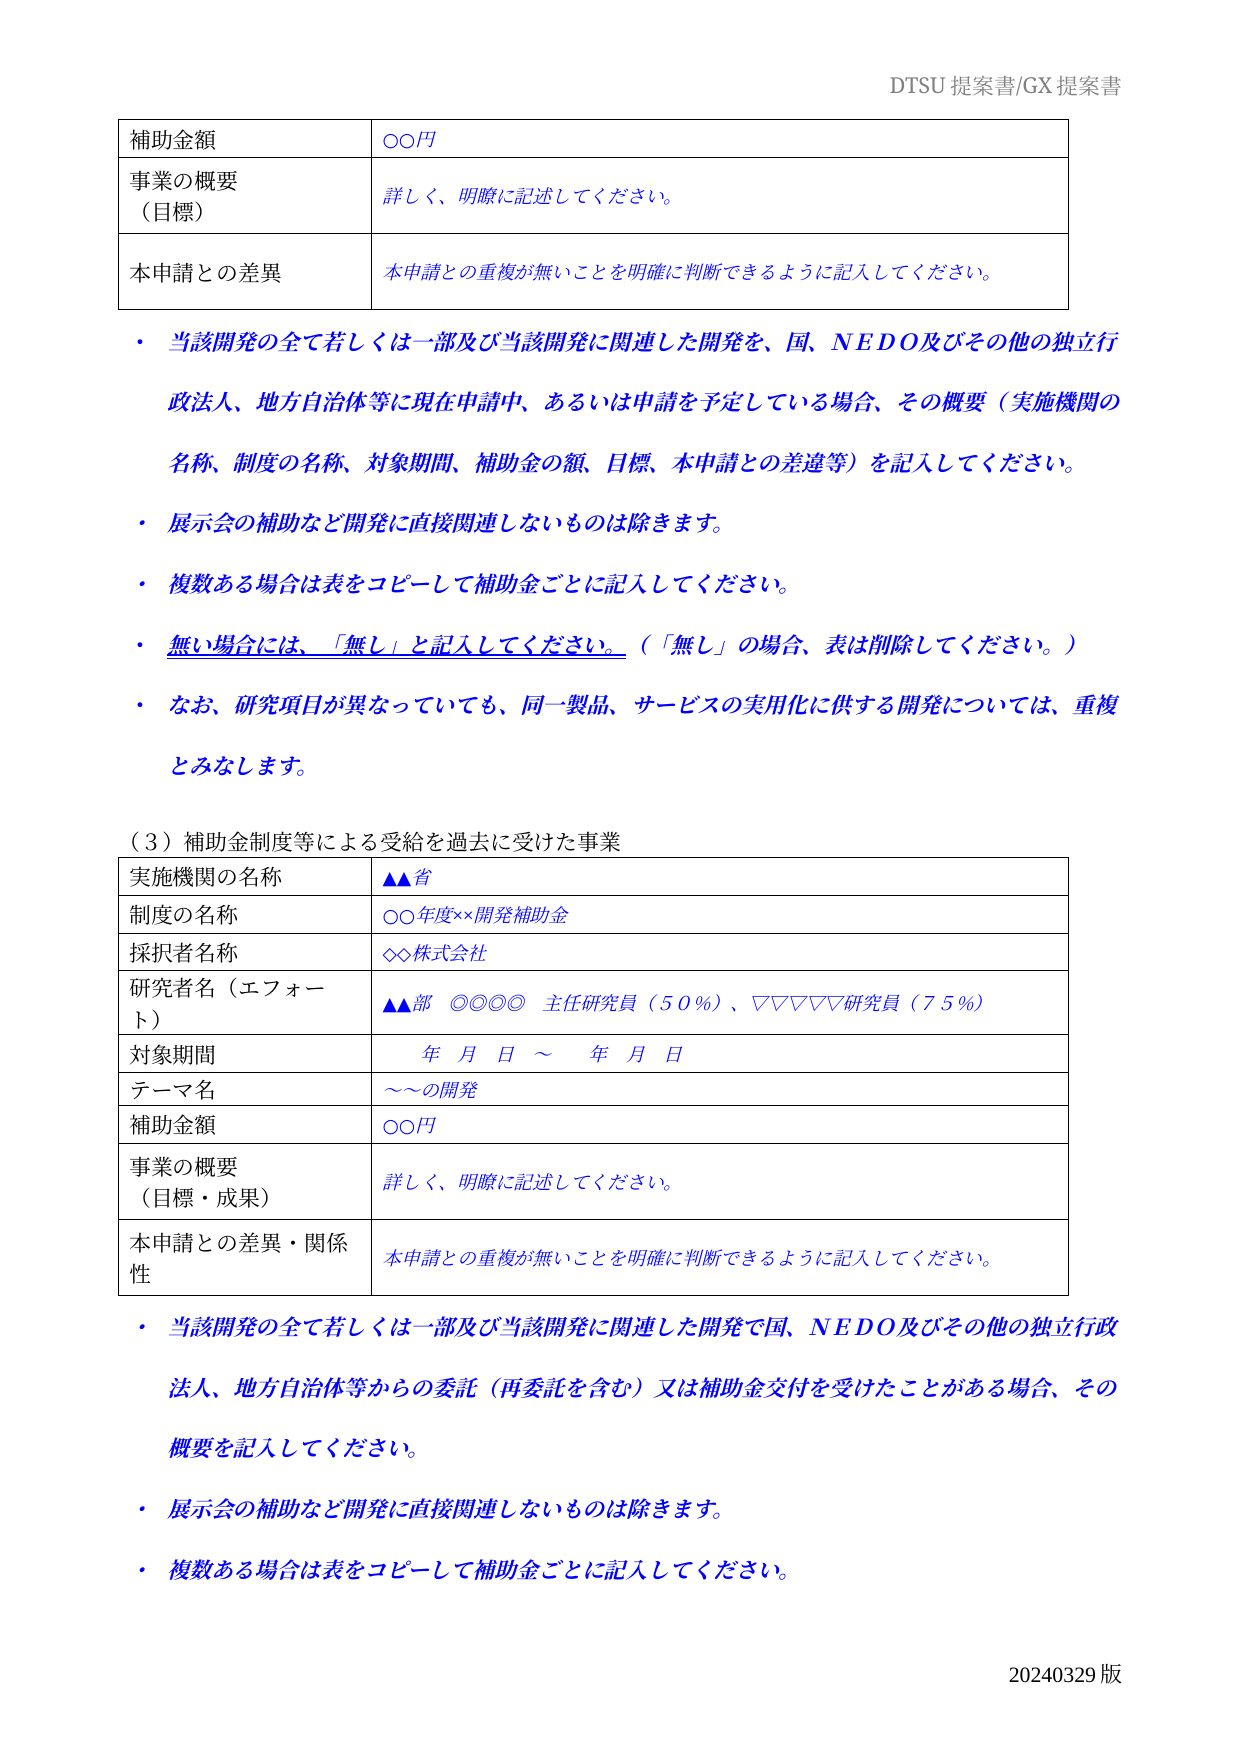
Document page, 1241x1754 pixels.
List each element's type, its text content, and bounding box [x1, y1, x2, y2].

table_header ▲▲省 [372, 858, 1068, 895]
table_cell ○○円 [372, 1106, 1068, 1143]
list 複数ある場合は表をコピーして補助金ごとに記入してください。 [129, 553, 1122, 613]
table_cell 補助金額 [119, 120, 371, 157]
list 展示会の補助など開発に直接関連しないものは除きます。 [129, 1478, 1122, 1538]
table_cell 制度の名称 [119, 896, 371, 932]
table_cell 本申請との差異・関係性 [119, 1220, 371, 1295]
table_cell 本申請との差異 [119, 234, 371, 309]
table_cell 補助金額 [119, 1106, 371, 1143]
list 当該開発の全て若しくは一部及び当該開発に関連した開発で国、ＮＥＤＯ及びその他の独立行政法人、地方自治体等からの委託（再委託を含む）又は補助金交付を受けたことがある場合、その概要を記入してください。 [129, 1296, 1122, 1478]
list 複数ある場合は表をコピーして補助金ごとに記入してください。 [129, 1538, 1122, 1599]
table_cell 事業の概要 （目標） [119, 158, 371, 233]
list 当該開発の全て若しくは一部及び当該開発に関連した開発を、国、ＮＥＤＯ及びその他の独立行政法人、地方自治体等に現在申請中、あるいは申請を予定している場合、その概要（実施機関の名称、制度の名称、対象期間、補助金の額、目標、本申請との差違等）を記入してください。 [129, 310, 1122, 492]
table_cell 詳しく、明瞭に記述してください。 [372, 158, 1068, 233]
table_cell 事業の概要 （目標・成果） [119, 1144, 371, 1219]
table_cell 研究者名（エフォート） [119, 971, 371, 1034]
list 展示会の補助など開発に直接関連しないものは除きます。 [129, 492, 1122, 553]
table_cell 本申請との重複が無いことを明確に判断できるように記入してください。 [372, 234, 1068, 309]
table_cell 本申請との重複が無いことを明確に判断できるように記入してください。 [372, 1220, 1068, 1295]
table_cell テーマ名 [119, 1073, 371, 1105]
table_cell ○○年度××開発補助金 [372, 896, 1068, 932]
table_header 実施機関の名称 [119, 858, 371, 895]
table_cell 年 月 日 ～ 年 月 日 [372, 1035, 1068, 1072]
table_cell 詳しく、明瞭に記述してください。 [372, 1144, 1068, 1219]
table_cell 対象期間 [119, 1035, 371, 1072]
table_cell ▲▲部 ◎◎◎◎ 主任研究員（５０％）、▽▽▽▽▽研究員（７５％） [372, 971, 1068, 1034]
text （３）補助金制度等による受給を過去に受けた事業 [118, 825, 1122, 857]
list なお、研究項目が異なっていても、同一製品、サービスの実用化に供する開発については、重複とみなします。 [129, 674, 1122, 795]
table_cell ◇◇株式会社 [372, 934, 1068, 970]
table_cell ○○円 [372, 120, 1068, 157]
list 無い場合には、「無し」と記入してください。（「無し」の場合、表は削除してください。） [129, 613, 1122, 674]
table_cell ～～の開発 [372, 1073, 1068, 1105]
table_cell 採択者名称 [119, 934, 371, 970]
